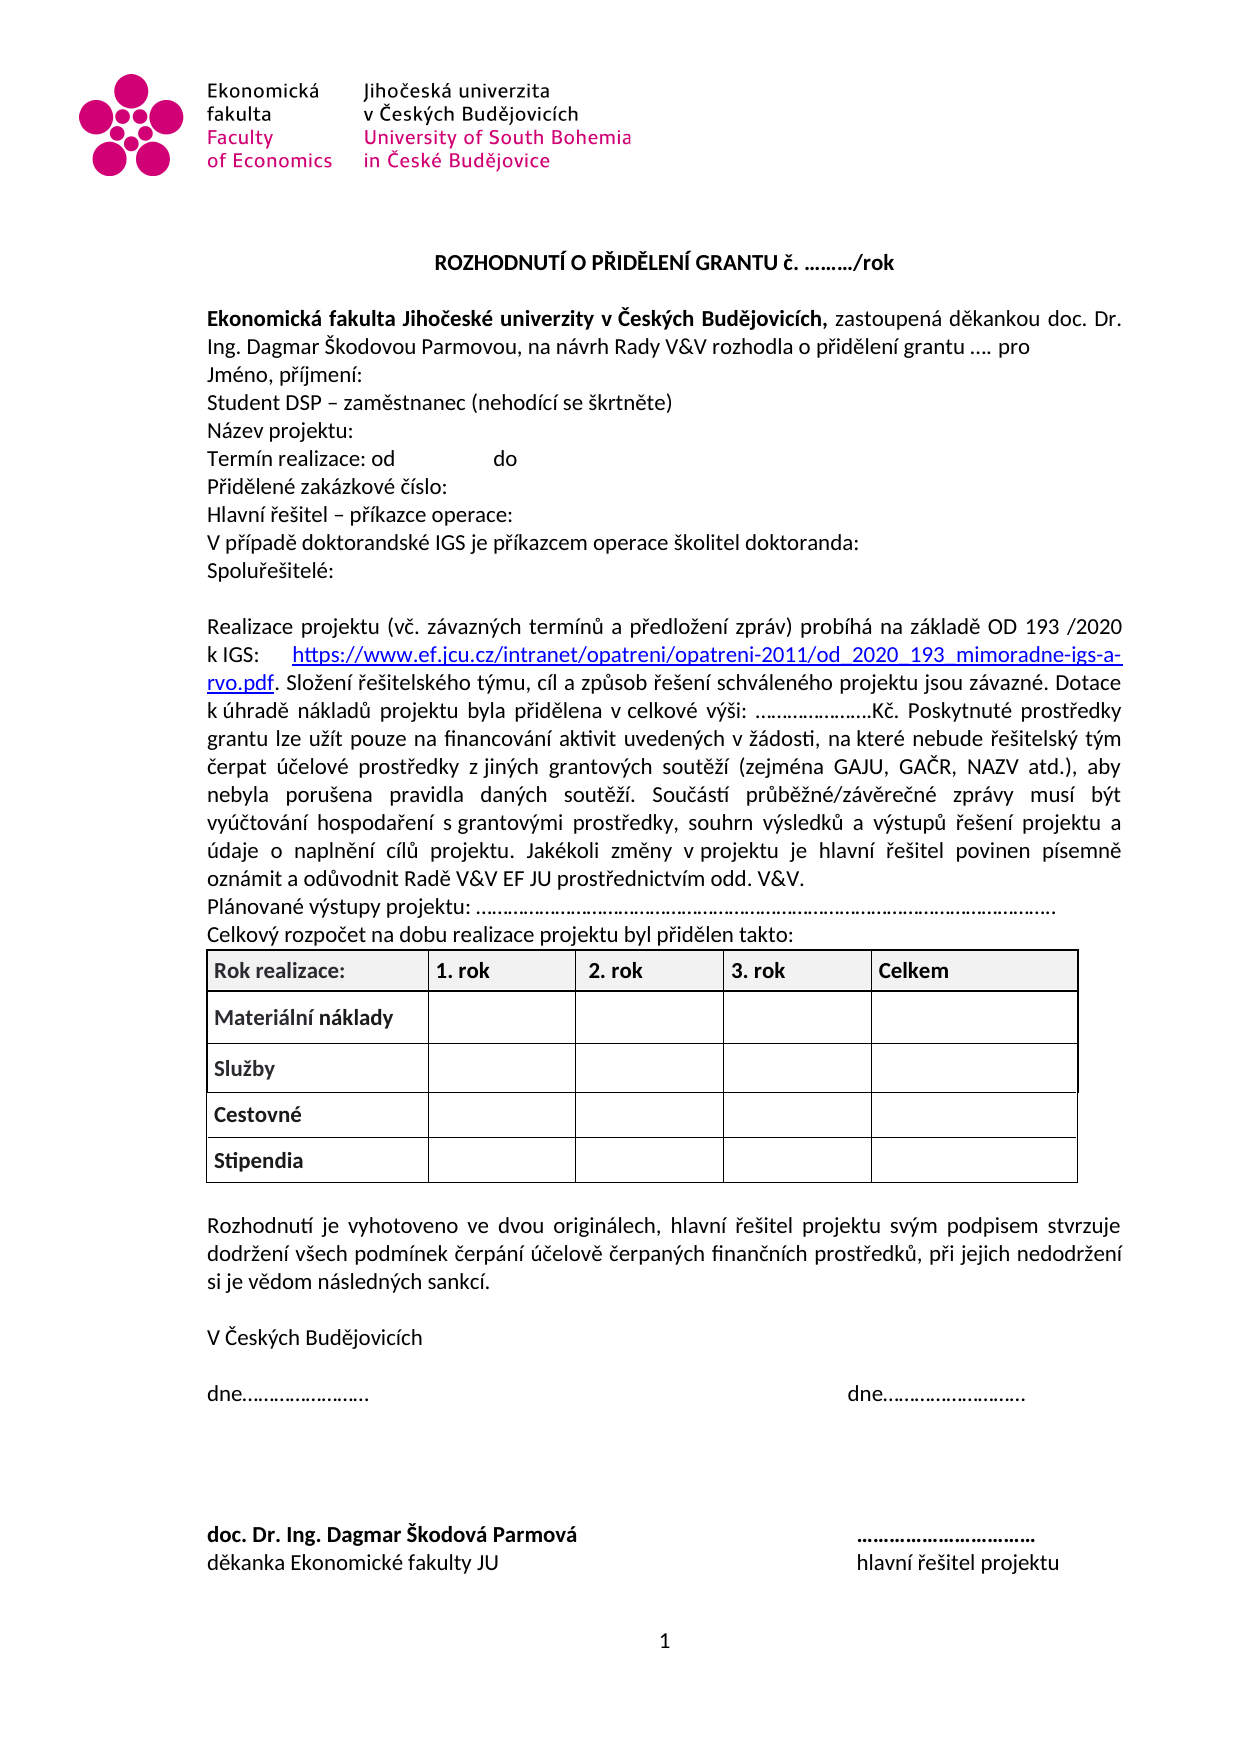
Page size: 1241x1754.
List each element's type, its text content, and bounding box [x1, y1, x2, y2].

text Realizace projektu (vč. závazných termínů a předložení zpráv) probíhá na základě OD 193 /2020 k IGS: https://www.ef.jcu.cz/intranet/opatreni/opatreni-2011/od_2020_193_mimoradne-igs-a-rvo.pdf. Složení řešitelského týmu, cíl a způsob řešení schváleného projektu jsou závazné. Dotace k úhradě nákladů projektu byla přidělena v celkové výši: ………………….Kč. Poskytnuté prostředky grantu lze užít pouze na financování aktivit uvedených v žádosti, na které nebude řešitelský tým čerpat účelové prostředky z jiných grantových soutěží (zejména GAJU, GAČR, NAZV atd.), aby nebyla porušena pravidla daných soutěží. Součástí průběžné/závěrečné zprávy musí být vyúčtování hospodaření s grantovými prostředky, souhrn výsledků a výstupů řešení projektu a údaje o naplnění cílů projektu. Jakékoli změny v projektu je hlavní řešitel povinen písemně oznámit a odůvodnit Radě V&V EF JU prostřednictvím odd. V&V. [207, 612, 1122, 892]
table_cell [576, 1138, 723, 1182]
text Přidělené zakázkové číslo: [207, 472, 1122, 500]
table_cell [429, 1093, 575, 1137]
text děkanka Ekonomické fakulty JU hlavní řešitel projektu [207, 1548, 1122, 1576]
table_cell [724, 1044, 871, 1092]
text Termín realizace: od do [207, 444, 1122, 472]
text Spoluřešitelé: [207, 556, 1122, 584]
table_cell Cestovné [207, 1093, 428, 1137]
text Plánované výstupy projektu: ……………………………………………………………………………………………….. [207, 892, 1122, 921]
table_cell Služby [208, 1044, 428, 1092]
table_cell [429, 992, 575, 1043]
table_cell [576, 1044, 723, 1092]
table_header Rok realizace: [208, 951, 428, 989]
text V případě doktorandské IGS je příkazcem operace školitel doktoranda: [207, 528, 1122, 556]
text Celkový rozpočet na dobu realizace projektu byl přidělen takto: [207, 921, 1122, 948]
table_cell [429, 1044, 575, 1092]
text Hlavní řešitel – příkazce operace: [207, 500, 1122, 528]
table_cell [576, 992, 723, 1043]
text Ekonomická fakulta Jihočeské univerzity v Českých Budějovicích, zastoupená děkankou doc. Dr. Ing. Dagmar Škodovou Parmovou, na návrh Rady V&V rozhodla o přidělení grantu …. pro [207, 304, 1122, 360]
table_cell [872, 1137, 1077, 1182]
table_cell [724, 992, 871, 1043]
text Rozhodnutí je vyhotoveno ve dvou originálech, hlavní řešitel projektu svým podpisem stvrzuje dodržení všech podmínek čerpání účelově čerpaných finančních prostředků, při jejich nedodržení si je vědom následných sankcí. [207, 1211, 1122, 1295]
table_cell [872, 1044, 1077, 1092]
text Student DSP – zaměstnanec (nehodící se škrtněte) [207, 388, 1122, 416]
picture [79, 74, 631, 176]
table_header 1. rok [429, 951, 575, 989]
table_header 3. rok [724, 951, 871, 989]
table_cell [872, 992, 1077, 1043]
table_cell [429, 1138, 575, 1182]
table_cell [872, 1092, 1077, 1137]
table_cell [724, 1093, 871, 1137]
text doc. Dr. Ing. Dagmar Škodová Parmová …………………………… [207, 1520, 1122, 1548]
table_cell [724, 1138, 871, 1182]
table_cell [576, 1093, 723, 1137]
table_header 2. rok [576, 951, 723, 989]
text Název projektu: [207, 416, 1122, 444]
table_header Celkem [872, 951, 1077, 989]
text ROZHODNUTÍ O PŘIDĚLENÍ GRANTU č. ………/rok [207, 248, 1122, 276]
table_cell Materiální náklady [208, 992, 428, 1043]
text Jméno, příjmení: [207, 360, 1122, 388]
text V Českých Budějovicích [207, 1323, 1122, 1351]
table_cell Stipendia [207, 1137, 428, 1182]
text dne…………………… dne……………………… [207, 1379, 1122, 1407]
